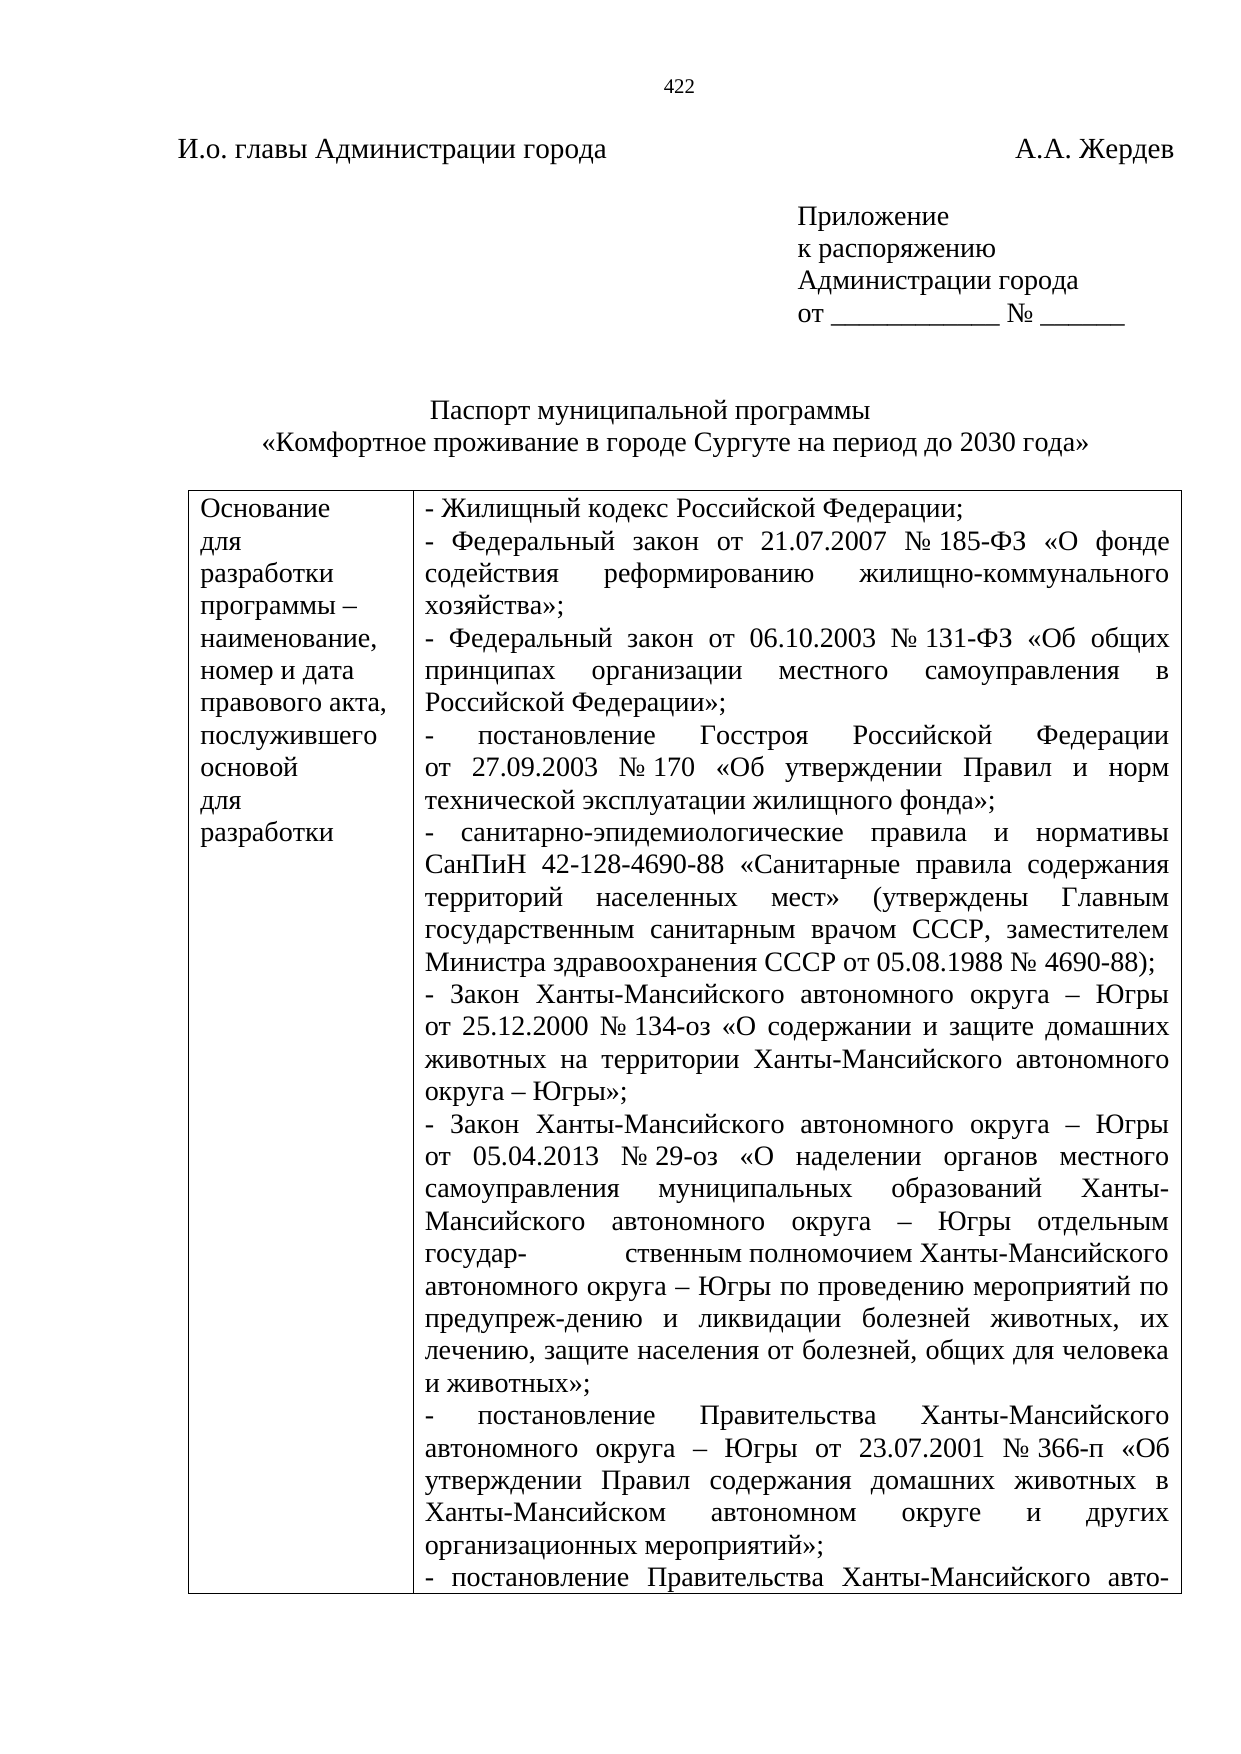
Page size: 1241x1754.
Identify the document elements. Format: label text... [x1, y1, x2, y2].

text Приложение [177, 198, 1181, 231]
text Паспорт муниципальной программы [177, 393, 1181, 425]
text к распоряжению [177, 231, 1181, 263]
title И.о. главы Администрации города А.А. Жердев [177, 131, 1181, 165]
text Администрации города [177, 263, 1181, 296]
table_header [414, 491, 1181, 1593]
text «Комфортное проживание в городе Сургуте на период до 2030 года» [177, 425, 1181, 458]
text от ____________ № ______ [177, 296, 1181, 328]
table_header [189, 491, 413, 1593]
